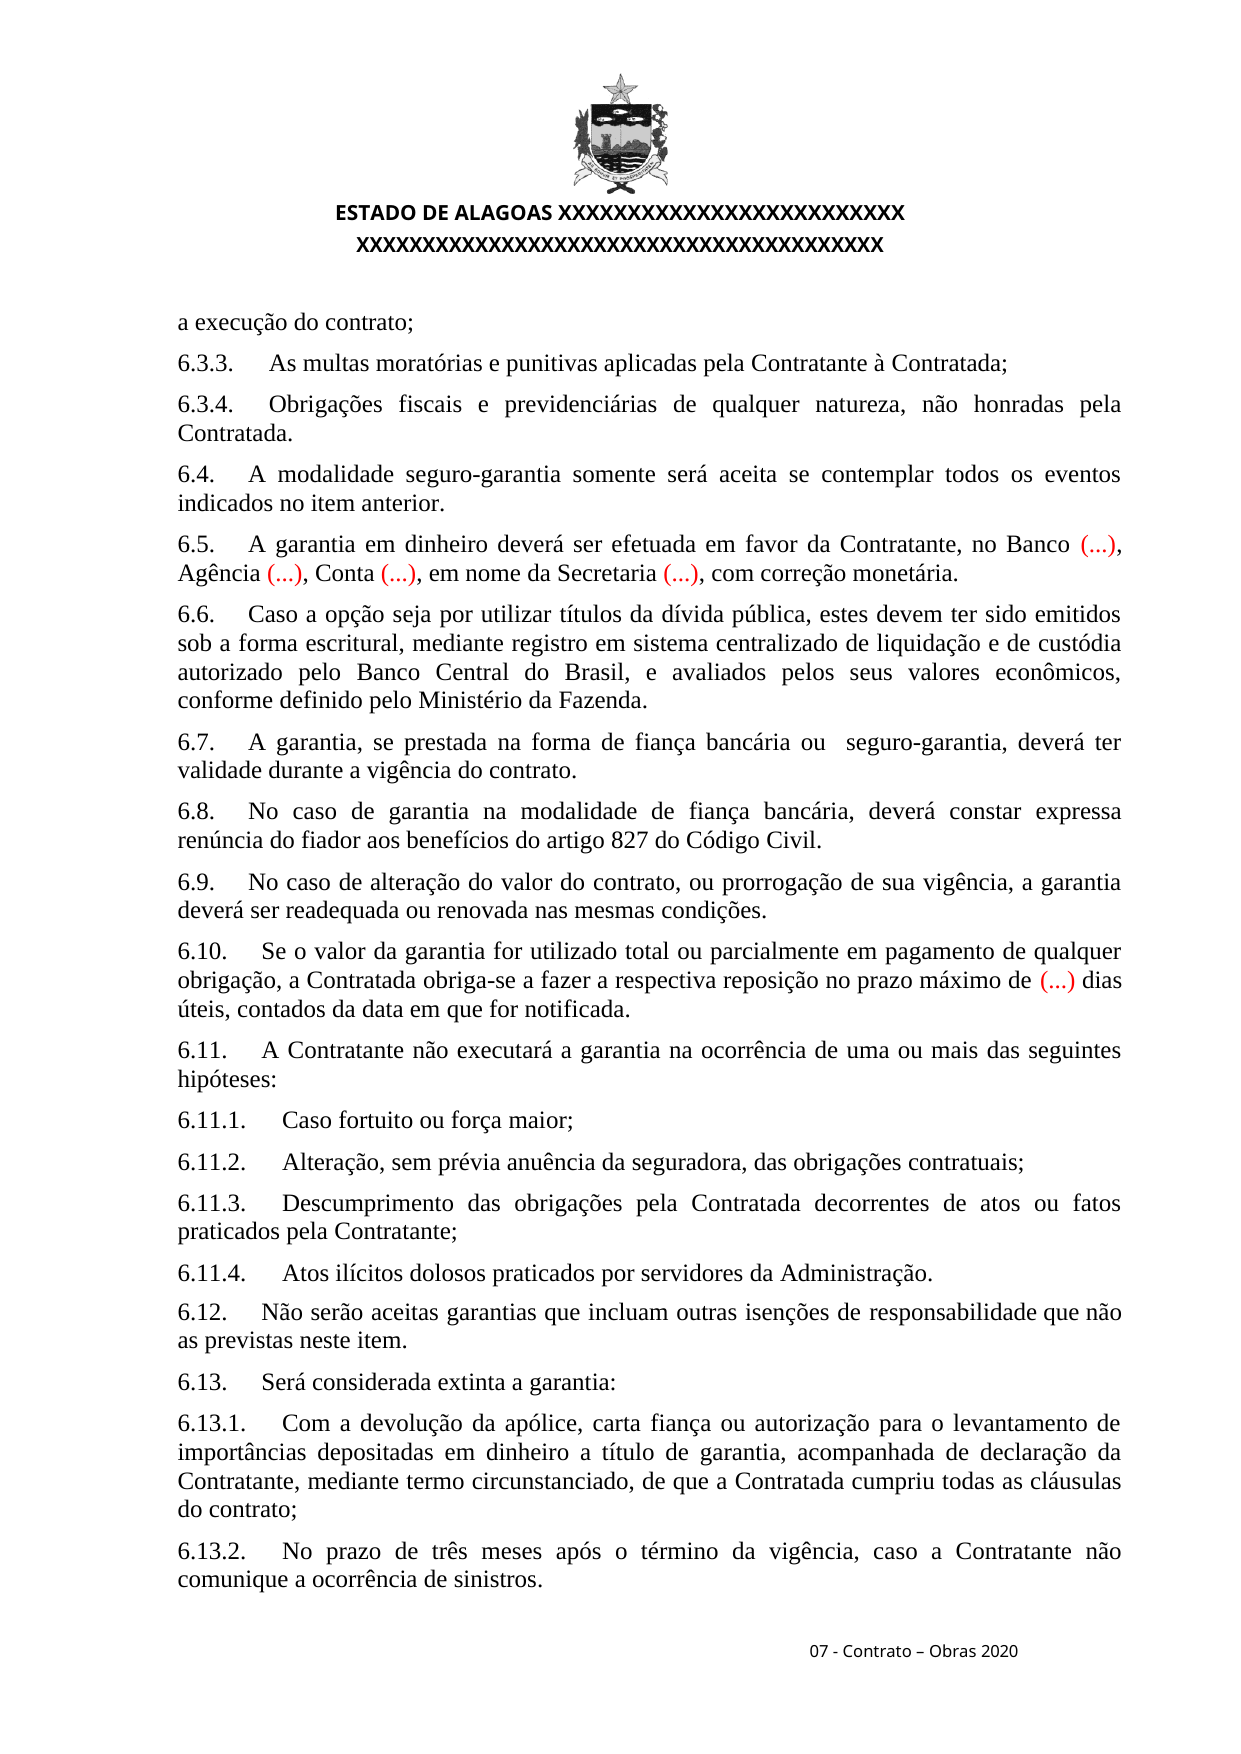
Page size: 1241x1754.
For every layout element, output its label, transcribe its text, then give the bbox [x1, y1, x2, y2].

list Não serão aceitas garantias que incluam outras isenções de responsabilidade que não as previstas neste item. [177, 1297, 1122, 1354]
picture [572, 73, 668, 194]
list Alteração, sem prévia anuência da seguradora, das obrigações contratuais; [177, 1147, 1122, 1175]
list As multas moratórias e punitivas aplicadas pela Contratante à Contratada; [177, 348, 1122, 376]
list Descumprimento das obrigações pela Contratada decorrentes de atos ou fatos praticados pela Contratante; [177, 1188, 1122, 1245]
list Se o valor da garantia for utilizado total ou parcialmente em pagamento de qualquer obrigação, a Contratada obriga-se a fazer a respectiva reposição no prazo máximo de (...) dias úteis, contados da data em que for notificada. [177, 936, 1122, 1023]
list No caso de garantia na modalidade de fiança bancária, deverá constar expressa renúncia do fiador aos benefícios do artigo 827 do Código Civil. [177, 796, 1122, 854]
list Será considerada extinta a garantia: [177, 1367, 1122, 1396]
list A Contratante não executará a garantia na ocorrência de uma ou mais das seguintes hipóteses: [177, 1035, 1122, 1093]
list Obrigações fiscais e previdenciárias de qualquer natureza, não honradas pela Contratada. [177, 389, 1122, 447]
list Prejuízos causados à Contratante ou a terceiro, decorrentes de culpa ou dolo durante a execução do contrato; [177, 307, 1122, 335]
list No caso de alteração do valor do contrato, ou prorrogação de sua vigência, a garantia deverá ser readequada ou renovada nas mesmas condições. [177, 867, 1122, 924]
list No prazo de três meses após o término da vigência, caso a Contratante não comunique a ocorrência de sinistros. [177, 1536, 1122, 1593]
list A garantia em dinheiro deverá ser efetuada em favor da Contratante, no Banco (...), Agência (...), Conta (...), em nome da Secretaria (...), com correção monetária. [177, 529, 1122, 587]
list A modalidade seguro-garantia somente será aceita se contemplar todos os eventos indicados no item anterior. [177, 459, 1122, 516]
list Atos ilícitos dolosos praticados por servidores da Administração. [177, 1258, 1122, 1287]
list Com a devolução da apólice, carta fiança ou autorização para o levantamento de importâncias depositadas em dinheiro a título de garantia, acompanhada de declaração da Contratante, mediante termo circunstanciado, de que a Contratada cumpriu todas as cláusulas do contrato; [177, 1408, 1122, 1523]
list Caso fortuito ou força maior; [177, 1105, 1122, 1134]
list A garantia, se prestada na forma de fiança bancária ou seguro-garantia, deverá ter validade durante a vigência do contrato. [177, 727, 1122, 784]
list Caso a opção seja por utilizar títulos da dívida pública, estes devem ter sido emitidos sob a forma escritural, mediante registro em sistema centralizado de liquidação e de custódia autorizado pelo Banco Central do Brasil, e avaliados pelos seus valores econômicos, conforme definido pelo Ministério da Fazenda. [177, 599, 1122, 714]
